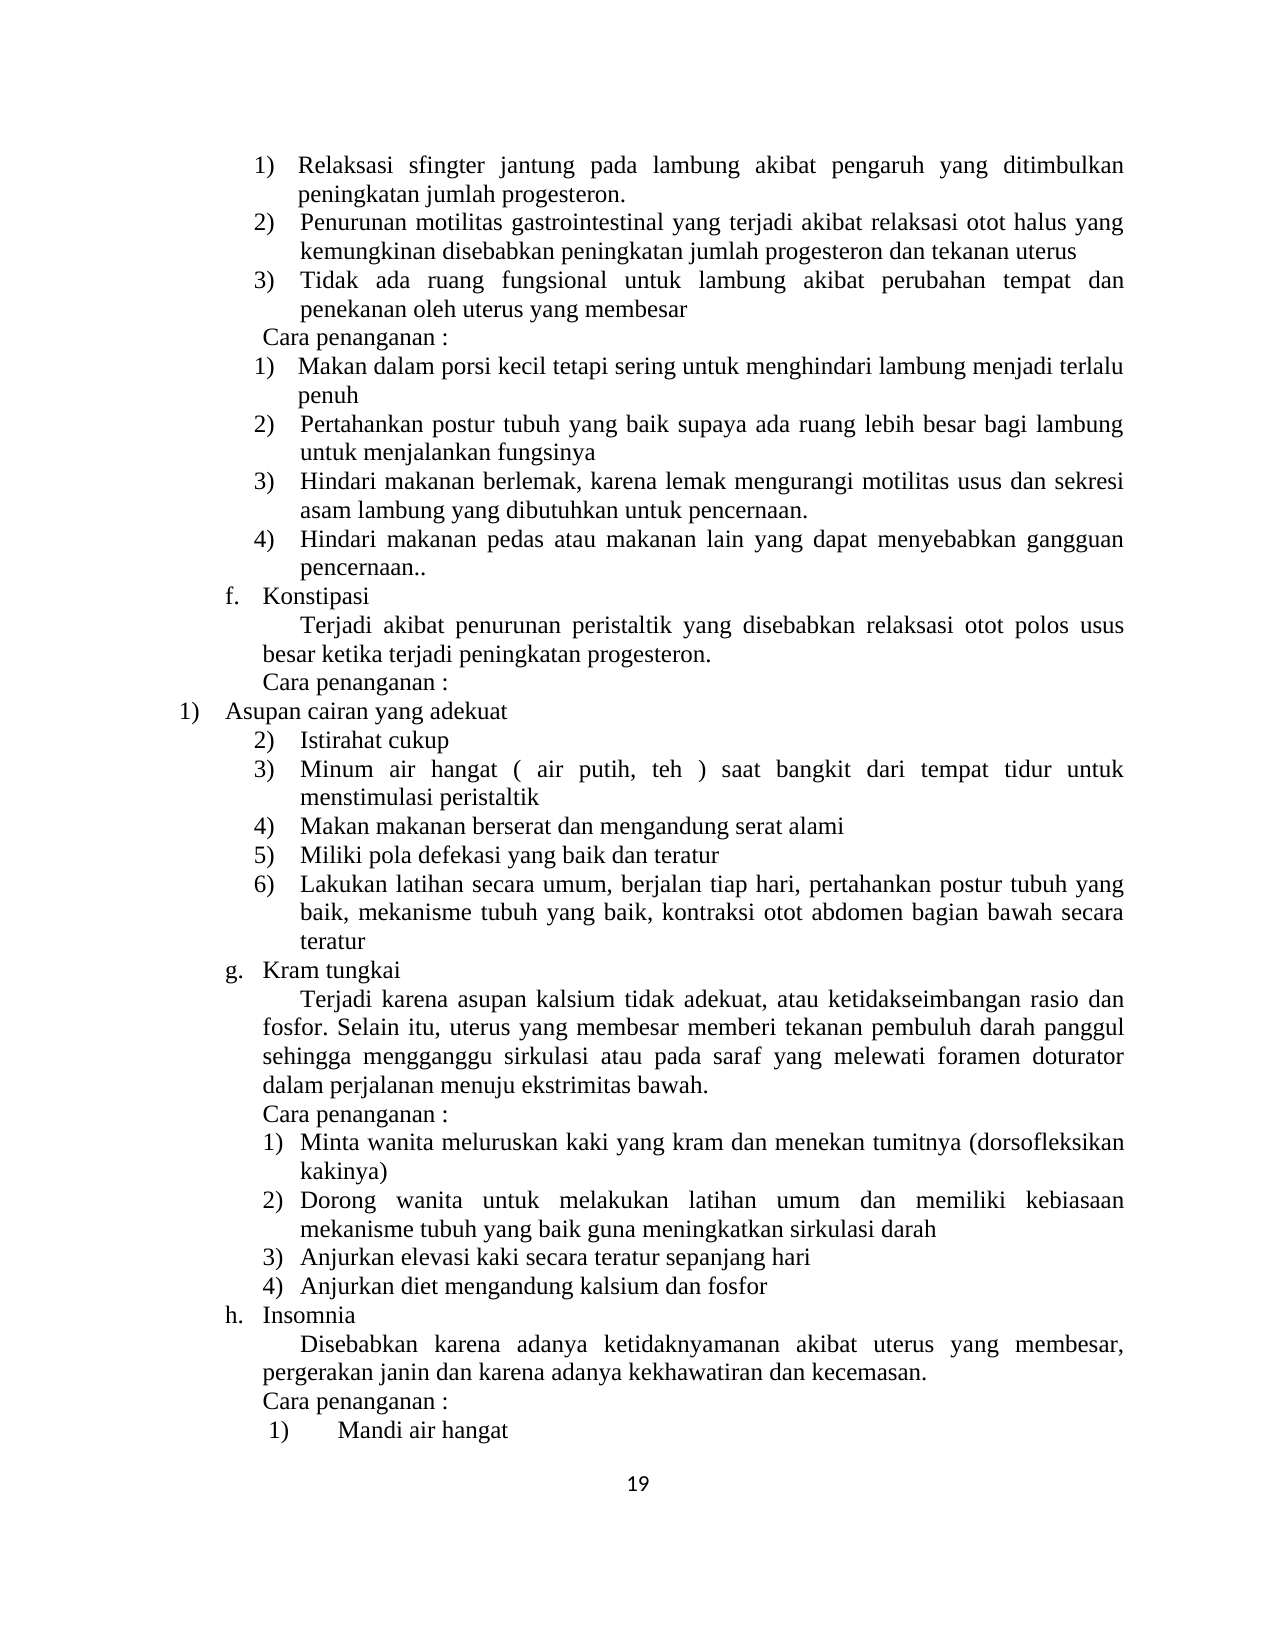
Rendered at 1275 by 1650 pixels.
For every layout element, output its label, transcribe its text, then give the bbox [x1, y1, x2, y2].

list Tidak ada ruang fungsional untuk lambung akibat perubahan tempat dan penekanan oleh uterus yang membesar [253, 265, 1125, 322]
list Anjurkan diet mengandung kalsium dan fosfor [262, 1271, 1125, 1300]
list Makan makanan berserat dan mengandung serat alami [253, 811, 1125, 840]
list Minta wanita meluruskan kaki yang kram dan menekan tumitnya (dorsofleksikan kakinya) [262, 1127, 1125, 1185]
text Cara penanganan : [262, 667, 1125, 696]
list Kram tungkai [225, 955, 1125, 984]
list Konstipasi [225, 581, 1125, 610]
list Makan dalam porsi kecil tetapi sering untuk menghindari lambung menjadi terlalu penuh [253, 351, 1125, 409]
text Terjadi karena asupan kalsium tidak adekuat, atau ketidakseimbangan rasio dan fosfor. Selain itu, uterus yang membesar memberi tekanan pembuluh darah panggul sehingga mengganggu sirkulasi atau pada saraf yang melewati foramen doturator dalam perjalanan menuju ekstrimitas bawah. [262, 984, 1125, 1099]
text Cara penanganan : [262, 322, 1125, 351]
list Relaksasi sfingter jantung pada lambung akibat pengaruh yang ditimbulkan peningkatan jumlah progesteron. [253, 150, 1125, 207]
list Penurunan motilitas gastrointestinal yang terjadi akibat relaksasi otot halus yang kemungkinan disebabkan peningkatan jumlah progesteron dan tekanan uterus [253, 207, 1125, 265]
list Miliki pola defekasi yang baik dan teratur [253, 840, 1125, 869]
text Terjadi akibat penurunan peristaltik yang disebabkan relaksasi otot polos usus besar ketika terjadi peningkatan progesteron. [262, 610, 1125, 667]
list Insomnia [225, 1300, 1125, 1329]
list Istirahat cukup [253, 725, 1125, 754]
list Lakukan latihan secara umum, berjalan tiap hari, pertahankan postur tubuh yang baik, mekanisme tubuh yang baik, kontraksi otot abdomen bagian bawah secara teratur [253, 869, 1125, 955]
list Minum air hangat ( air putih, teh ) saat bangkit dari tempat tidur untuk menstimulasi peristaltik [253, 754, 1125, 811]
text Cara penanganan : [262, 1386, 1125, 1415]
list Anjurkan elevasi kaki secara teratur sepanjang hari [262, 1242, 1125, 1271]
list Dorong wanita untuk melakukan latihan umum dan memiliki kebiasaan mekanisme tubuh yang baik guna meningkatkan sirkulasi darah [262, 1185, 1125, 1242]
list Pertahankan postur tubuh yang baik supaya ada ruang lebih besar bagi lambung untuk menjalankan fungsinya [253, 409, 1125, 466]
list Mandi air hangat [268, 1415, 1125, 1444]
text Cara penanganan : [262, 1099, 1125, 1127]
list Asupan cairan yang adekuat [150, 696, 1125, 725]
list Hindari makanan berlemak, karena lemak mengurangi motilitas usus dan sekresi asam lambung yang dibutuhkan untuk pencernaan. [253, 466, 1125, 524]
list Hindari makanan pedas atau makanan lain yang dapat menyebabkan gangguan pencernaan.. [253, 524, 1125, 581]
text Disebabkan karena adanya ketidaknyamanan akibat uterus yang membesar, pergerakan janin dan karena adanya kekhawatiran dan kecemasan. [262, 1329, 1125, 1386]
